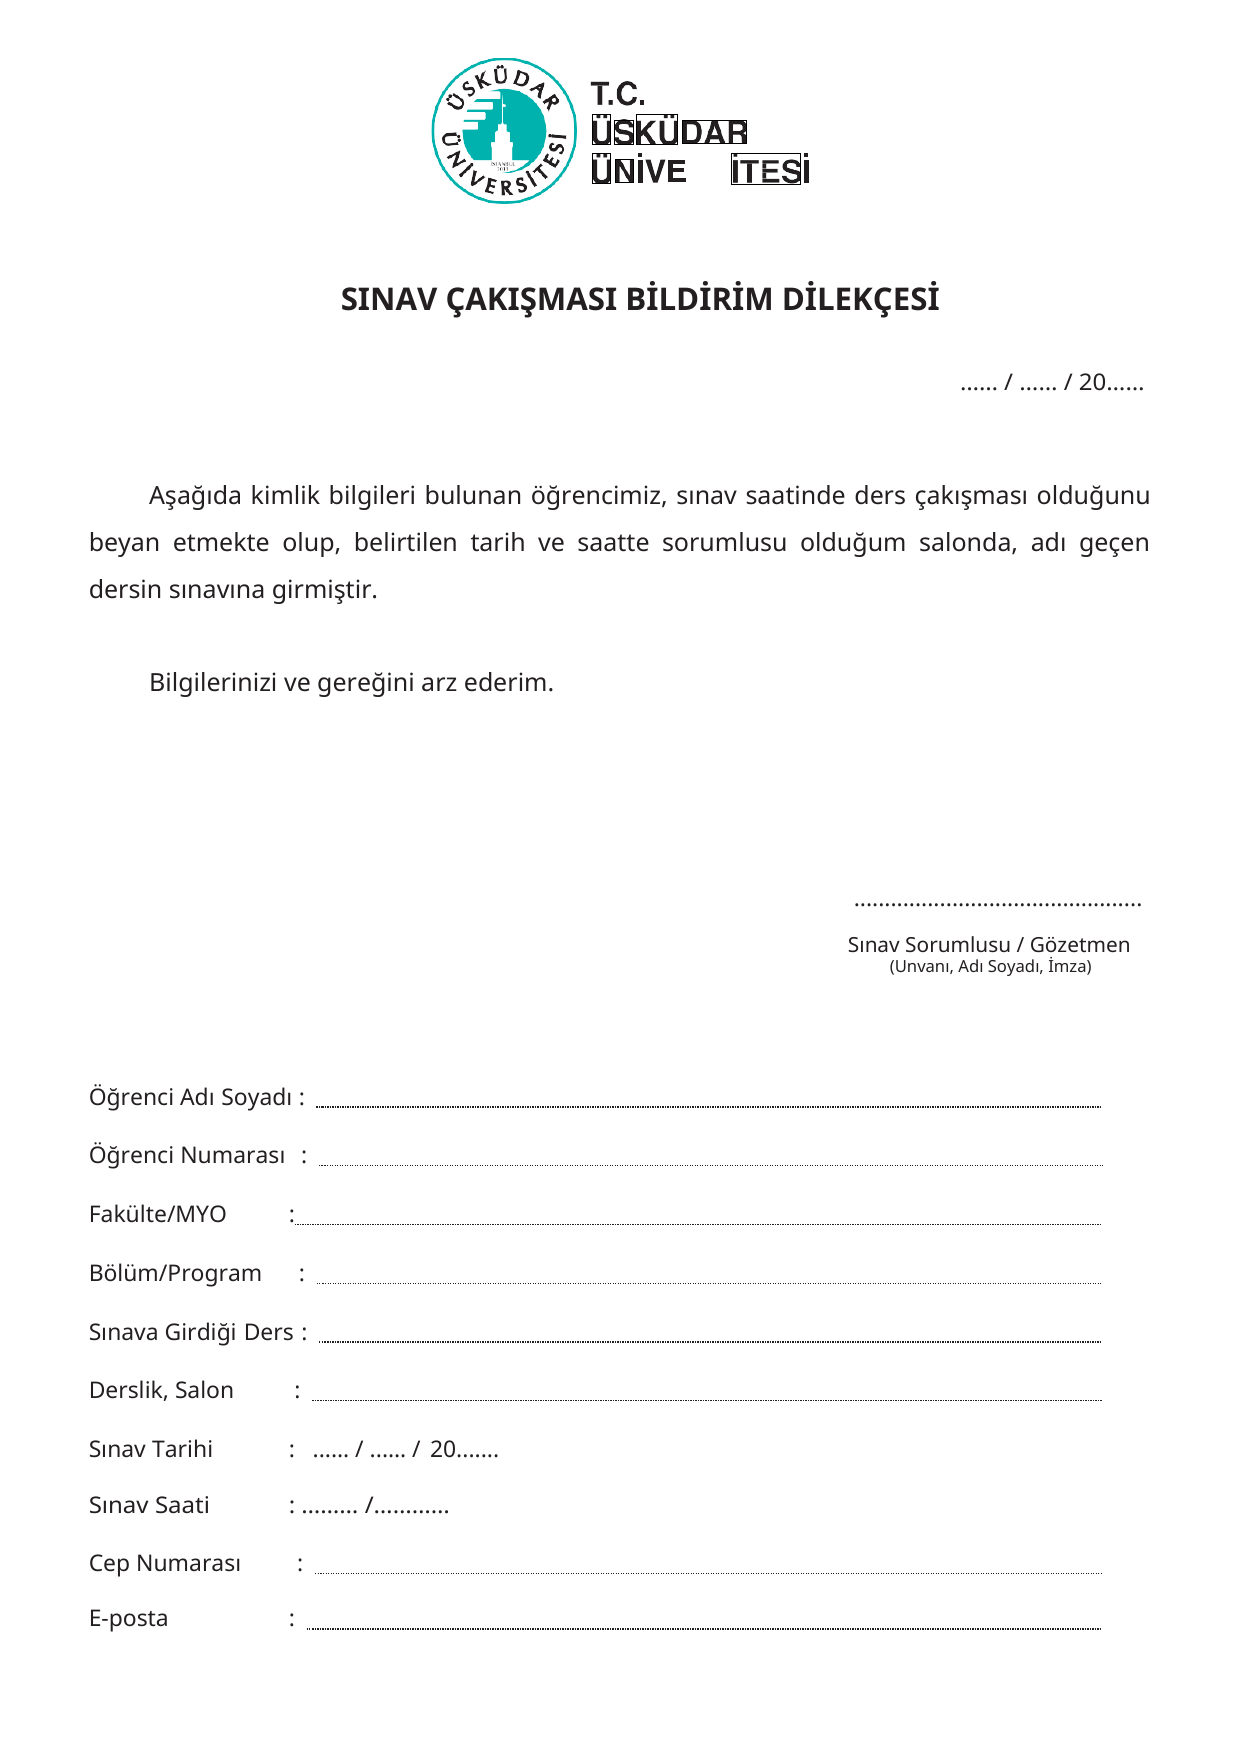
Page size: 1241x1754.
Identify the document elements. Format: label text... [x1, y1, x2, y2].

subtitle Aşağıda kimlik bilgileri bulunan öğrencimiz, sınav saatinde ders çakışması olduğunu beyan etmekte olup, belirtilen tarih ve saatte sorumlusu olduğum salonda, adı geçen dersin sınavına girmiştir. [88, 477, 1152, 606]
text Öğrenci Adı Soyadı : Öğrenci Numarası : Fakülte/MYO : Bölüm/Program : Sınava Girdiği Ders : Derslik, Salon : Sınav Tarihi : ...… / ...… / 20....... [88, 1080, 1103, 1464]
picture [732, 154, 800, 184]
text Bilgilerinizi ve gereğini arz ederim. [149, 665, 1182, 699]
text (Unvanı, Adı Soyadı, İmza) [77, 957, 1091, 977]
text …… / …… / 20…… [77, 366, 1144, 397]
text Cep Numarası : [88, 1547, 1182, 1578]
picture [615, 121, 633, 144]
picture [593, 115, 610, 144]
text SINAV ÇAKIŞMASI BİLDİRİM DİLEKÇESİ [341, 277, 1182, 319]
text Sınav Saati : ……… /………… [88, 1492, 1182, 1519]
text ............................................... [77, 882, 1142, 913]
picture [616, 160, 633, 182]
picture [637, 115, 677, 144]
text Sınav Sorumlusu / Gözetmen [77, 933, 1131, 957]
text E-posta : [88, 1602, 1182, 1633]
picture [588, 81, 637, 107]
picture [683, 121, 746, 143]
picture [431, 58, 577, 204]
picture [593, 154, 610, 183]
